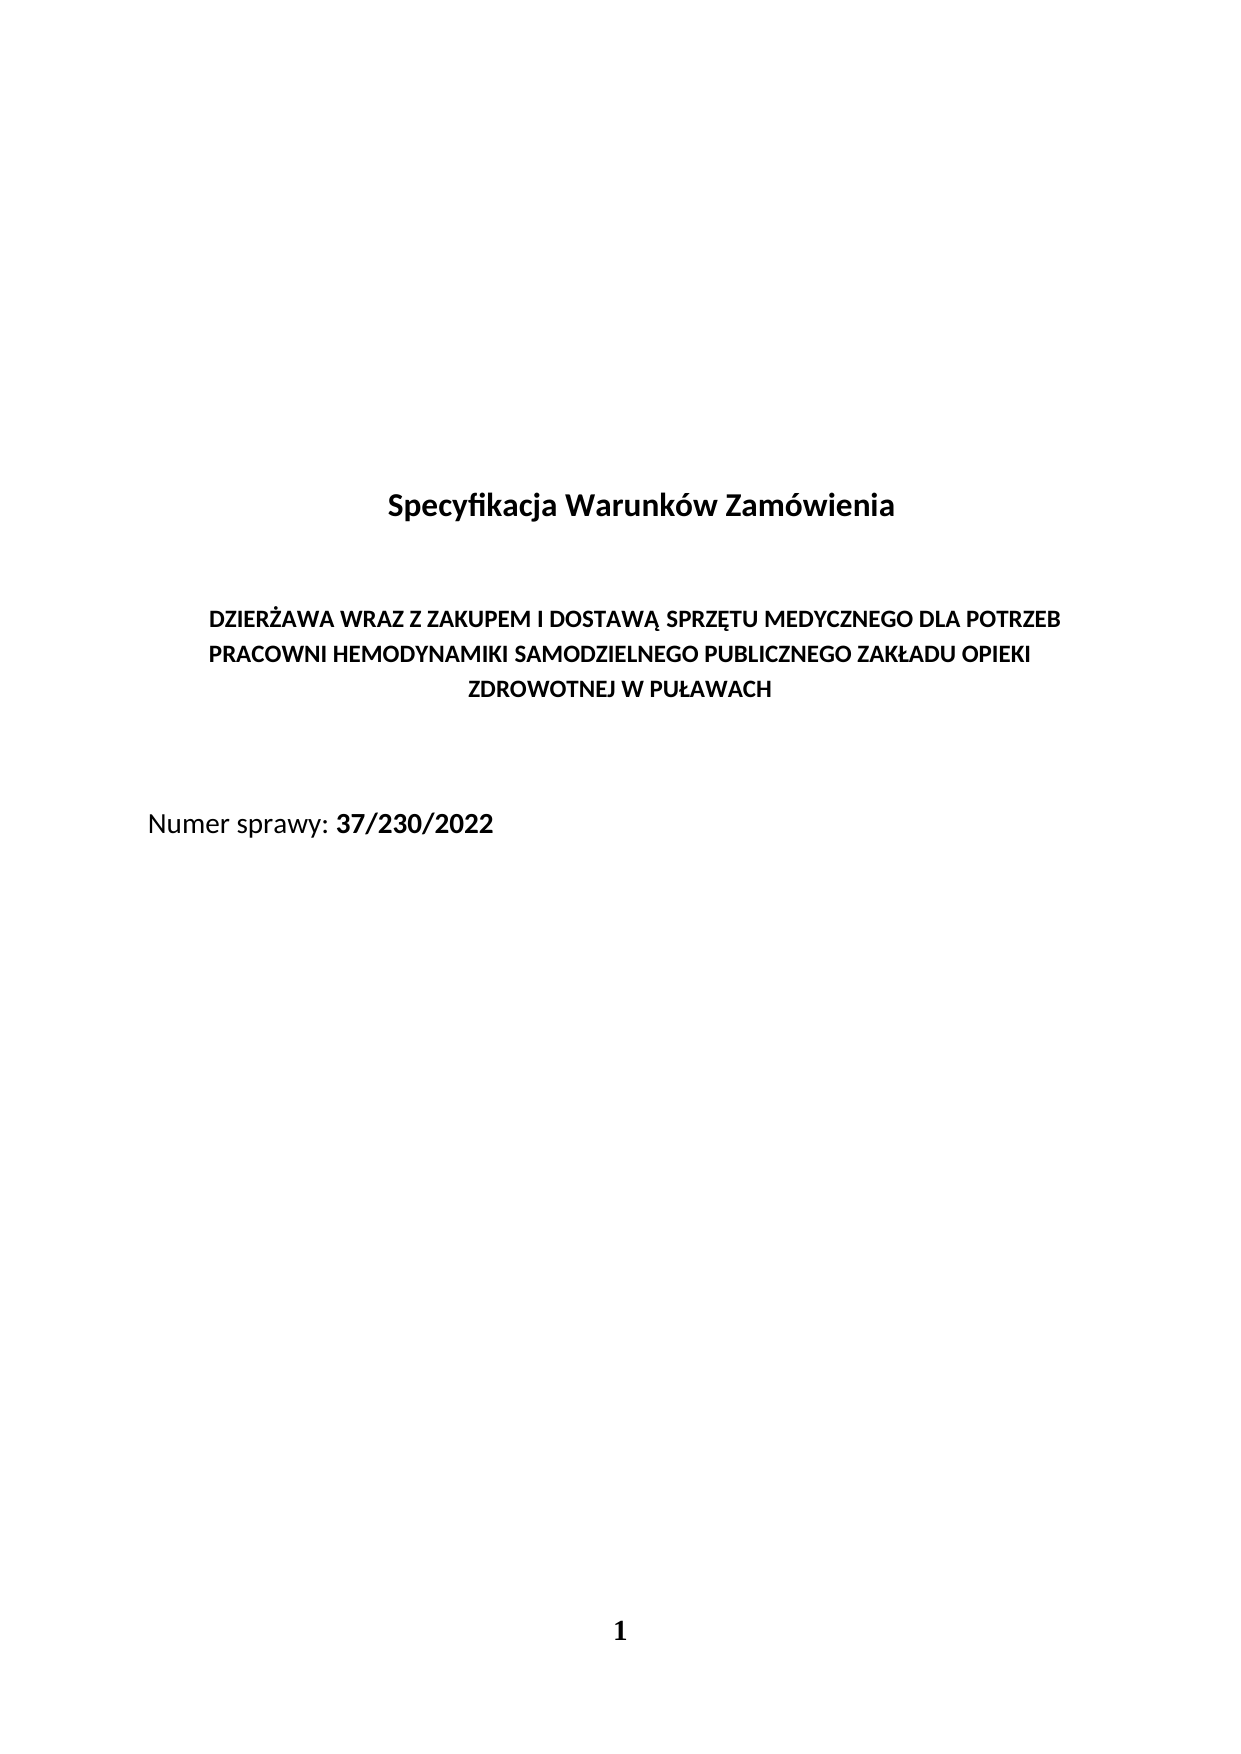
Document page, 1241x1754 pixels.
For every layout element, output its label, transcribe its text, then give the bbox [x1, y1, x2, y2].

text Numer sprawy: 37/230/2022 [148, 805, 1092, 841]
text Specyfikacja Warunków Zamówienia [148, 484, 1092, 524]
text DZIERŻAWA WRAZ Z ZAKUPEM I DOSTAWĄ SPRZĘTU MEDYCZNEGO DLA POTRZEB PRACOWNI HEMODYNAMIKI SAMODZIELNEGO PUBLICZNEGO ZAKŁADU OPIEKI ZDROWOTNEJ W PUŁAWACH [148, 603, 1092, 704]
